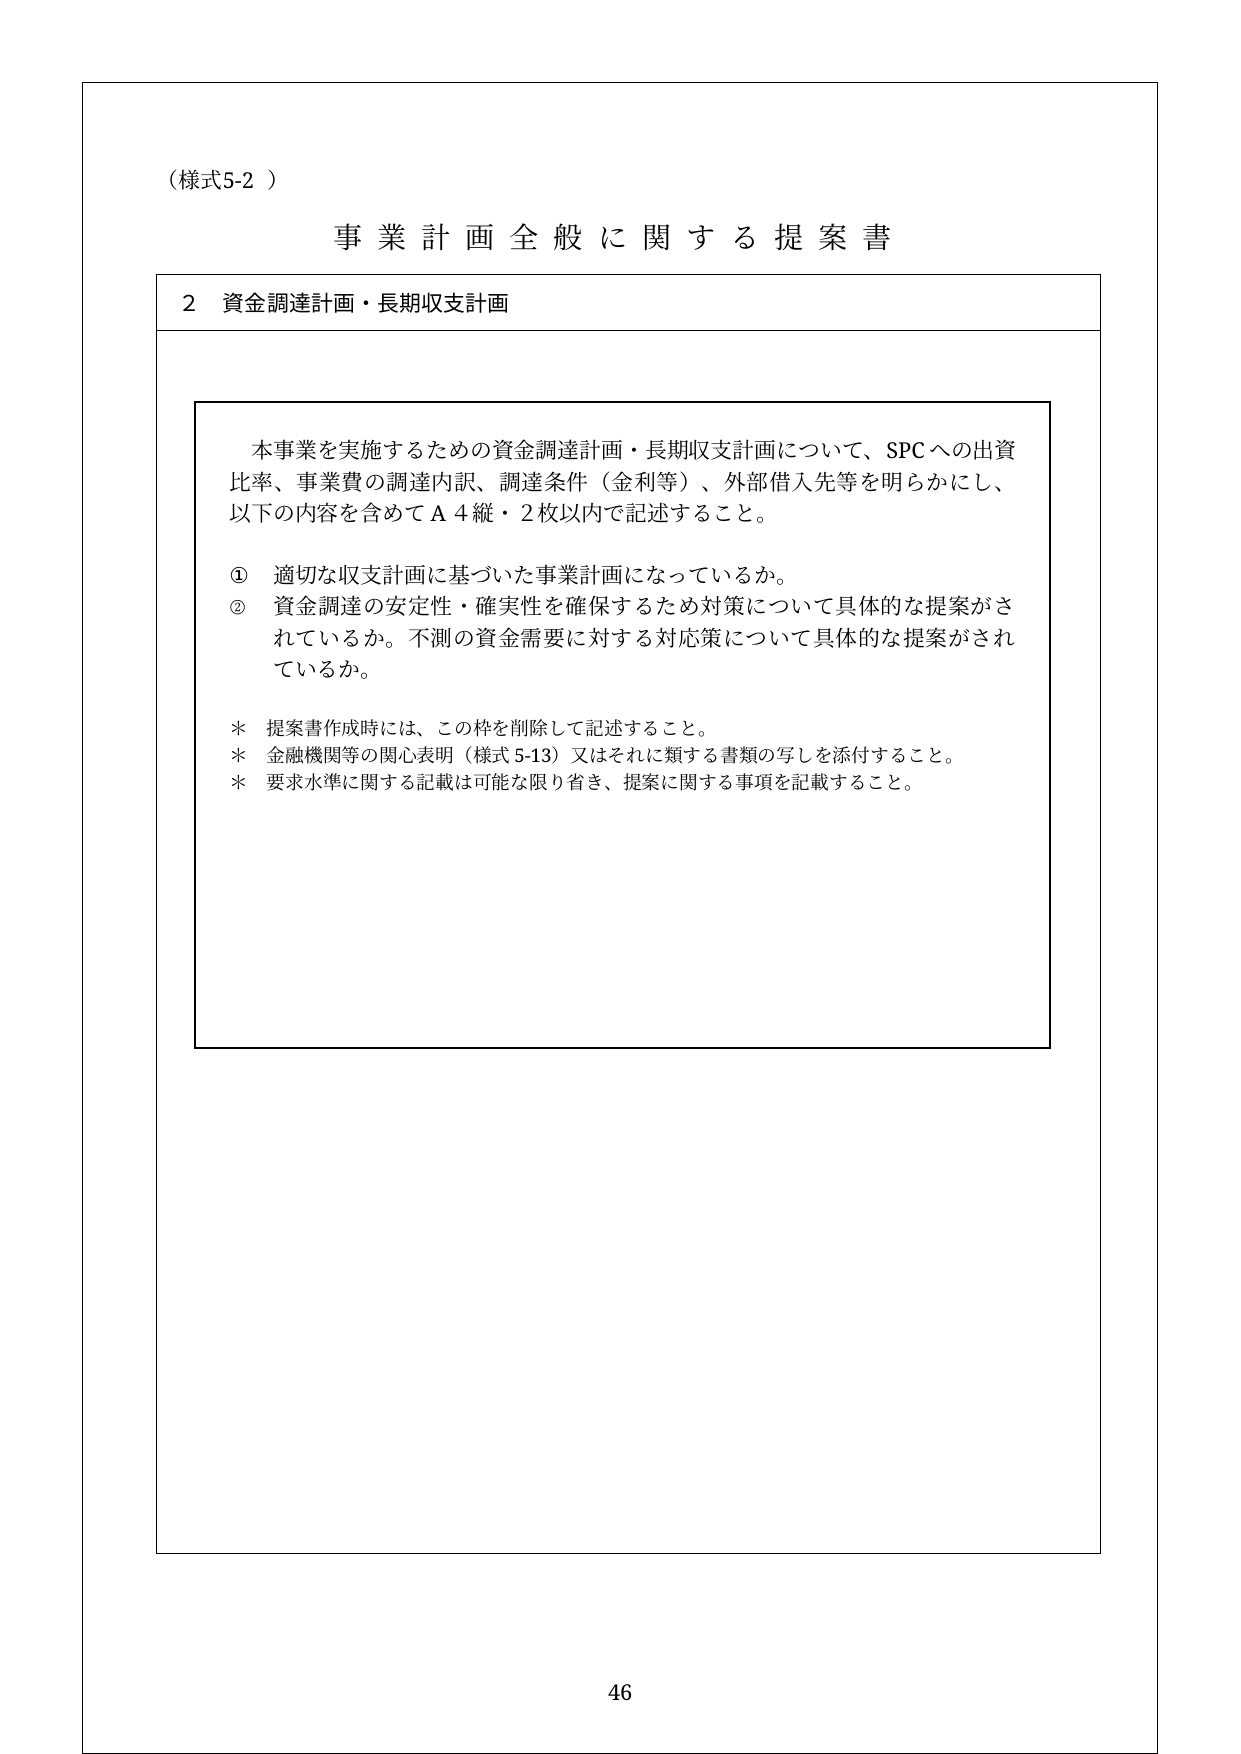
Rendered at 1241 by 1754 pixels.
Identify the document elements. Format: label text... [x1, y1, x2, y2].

text 事業計画全般に関する提案書 [156, 198, 1084, 273]
table_cell [157, 331, 1100, 1553]
subtitle （様式5-2） [156, 160, 1084, 198]
table_header ２ 資金調達計画・長期収支計画 [157, 275, 1100, 329]
